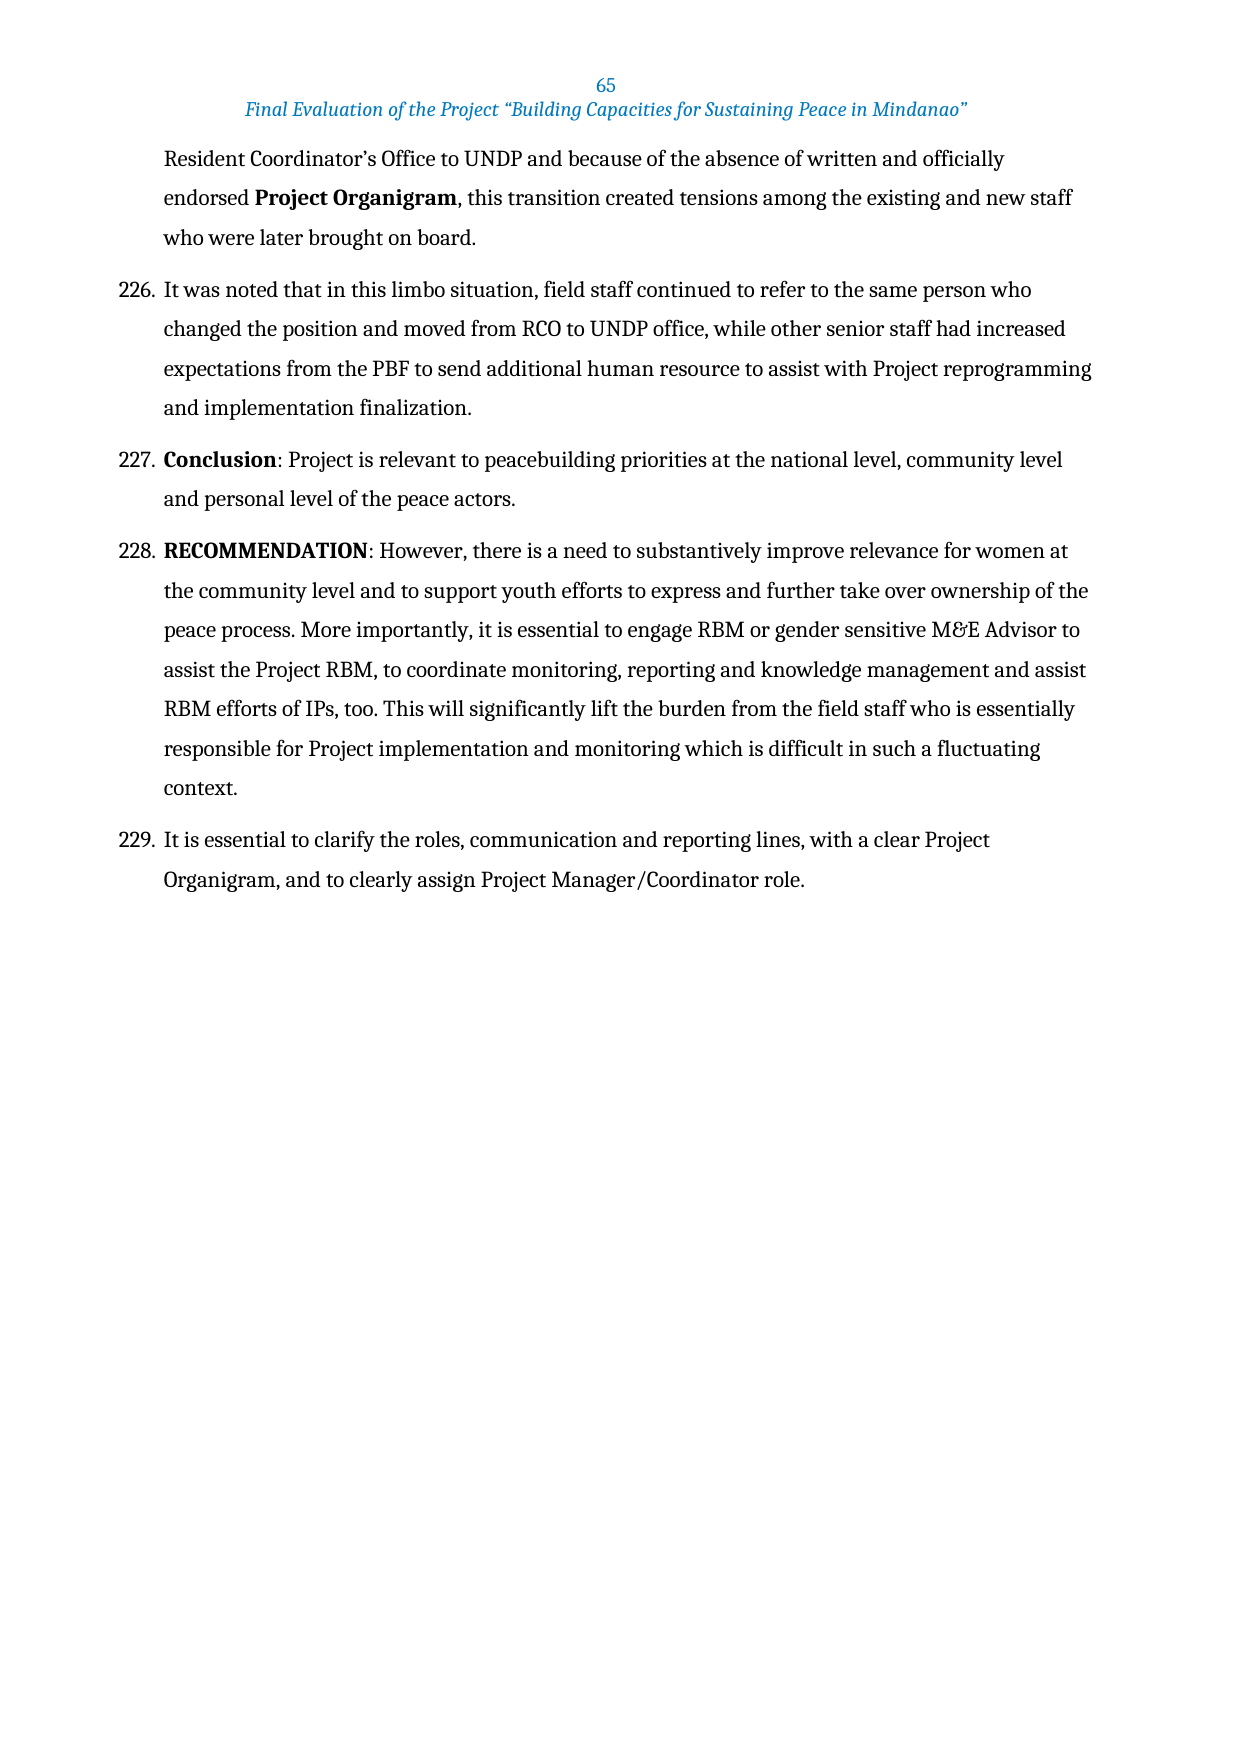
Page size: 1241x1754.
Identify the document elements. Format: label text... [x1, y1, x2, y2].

list RECOMMENDATION: However, there is a need to substantively improve relevance for women at the community level and to support youth efforts to express and further take over ownership of the peace process. More importantly, it is essential to engage RBM or gender sensitive M&E Advisor to assist the Project RBM, to coordinate monitoring, reporting and knowledge management and assist RBM efforts of IPs, too. This will significantly lift the burden from the field staff who is essentially responsible for Project implementation and monitoring which is difficult in such a fluctuating context. [118, 538, 1093, 801]
list Conclusion: Project is relevant to peacebuilding priorities at the national level, community level and personal level of the peace actors. [118, 447, 1093, 513]
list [118, 145, 1093, 251]
list It was noted that in this limbo situation, field staff continued to refer to the same person who changed the position and moved from RCO to UNDP office, while other senior staff had increased expectations from the PBF to send additional human resource to assist with Project reprogramming and implementation finalization. [118, 276, 1093, 421]
list It is essential to clarify the roles, communication and reporting lines, with a clear Project Organigram, and to clearly assign Project Manager/Coordinator role. [118, 827, 1093, 893]
